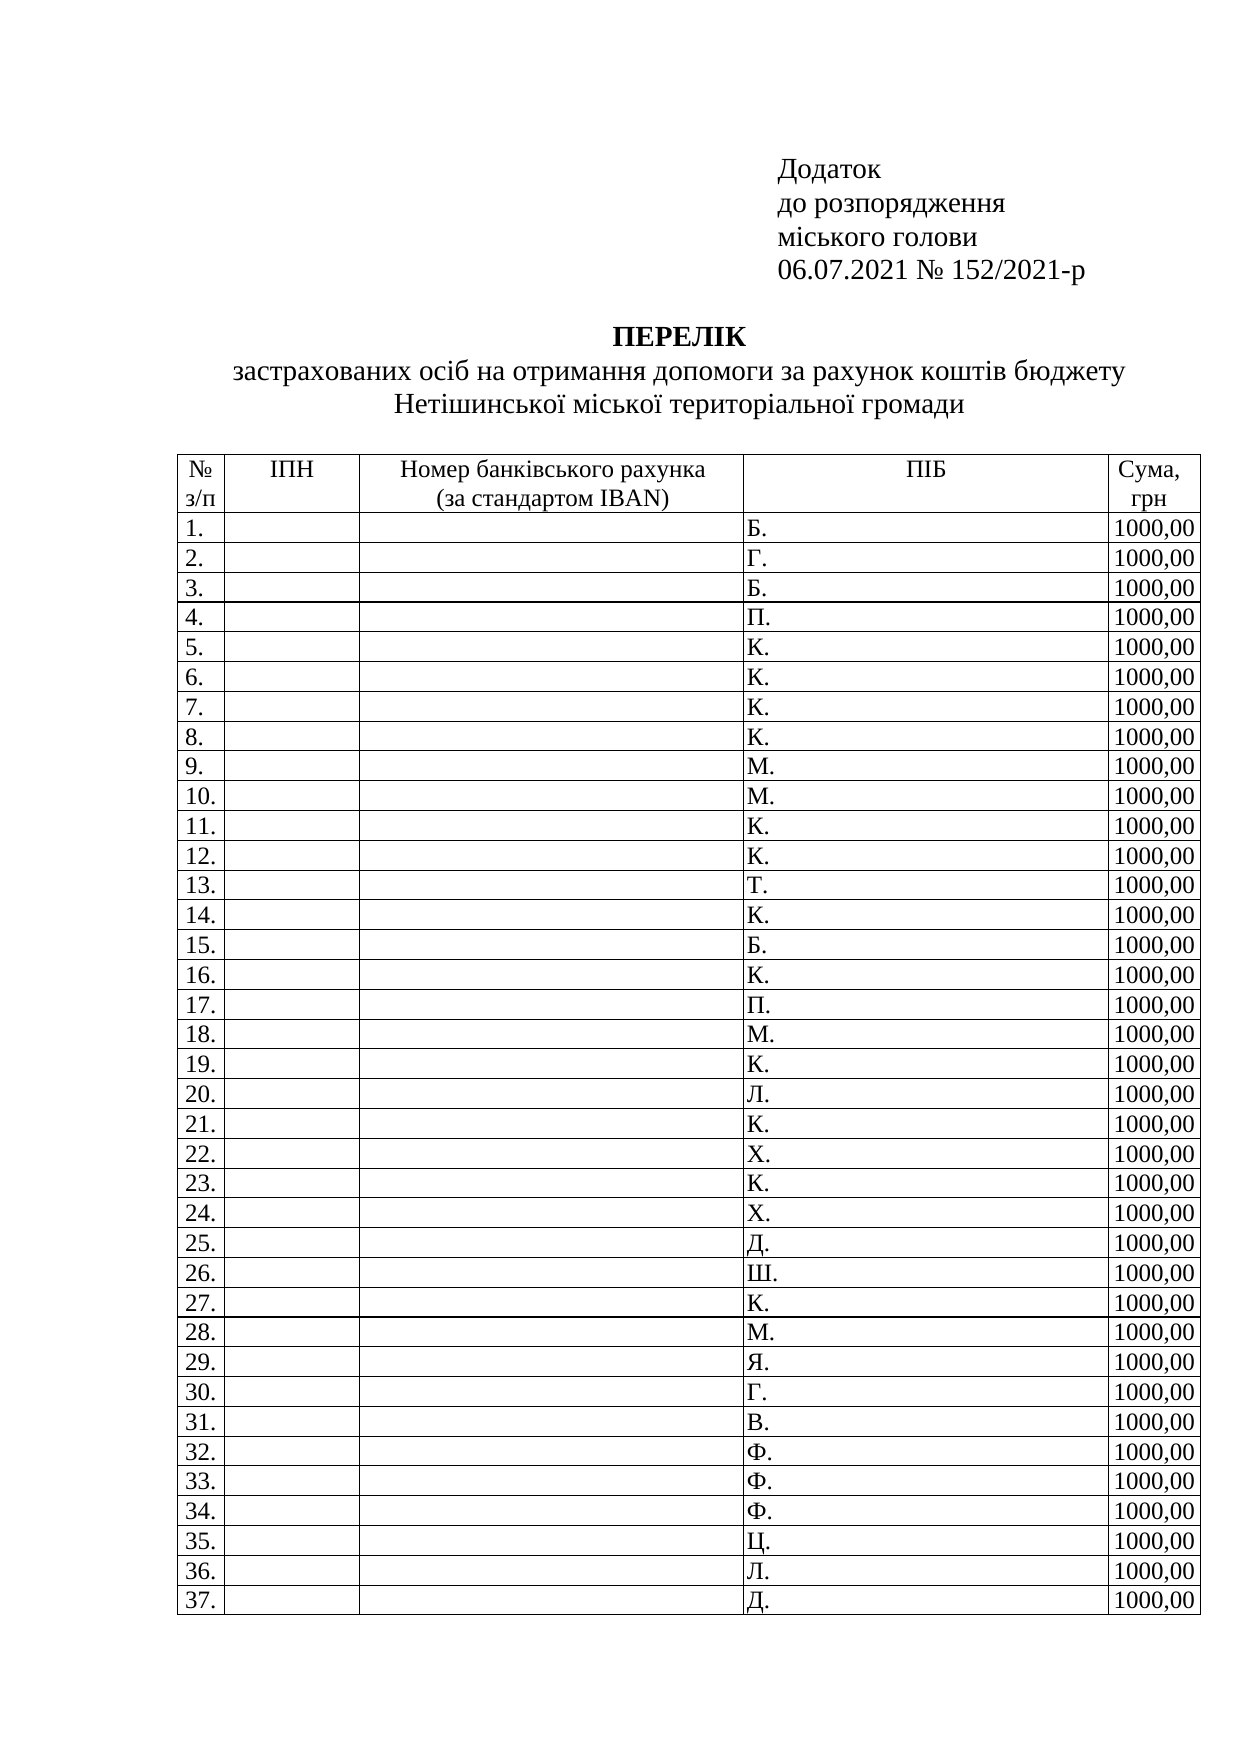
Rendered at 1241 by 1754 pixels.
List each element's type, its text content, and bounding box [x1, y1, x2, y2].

table_cell 1000,00 [1109, 1586, 1200, 1614]
table_cell [225, 632, 359, 661]
table_cell [225, 841, 359, 869]
table_cell 1000,00 [1109, 781, 1200, 810]
table_cell Д. [744, 1228, 1108, 1257]
table_cell [360, 1079, 743, 1108]
table_cell [178, 1377, 224, 1406]
table_cell [225, 1586, 359, 1614]
table_cell 1000,00 [1109, 1169, 1200, 1197]
table_cell [225, 1109, 359, 1138]
table_cell 1000,00 [1109, 573, 1200, 601]
table_cell [178, 1228, 224, 1257]
table_cell [360, 543, 743, 572]
table_cell [178, 751, 224, 780]
table_cell [225, 871, 359, 899]
table_cell [360, 930, 743, 959]
table_cell [360, 990, 743, 1018]
table_cell [360, 1198, 743, 1227]
table_cell К. [744, 811, 1108, 840]
table_header ІПН [225, 455, 359, 512]
table_cell 1000,00 [1109, 722, 1200, 750]
table_cell [178, 722, 224, 750]
table_cell Д. [744, 1586, 1108, 1614]
text 06.07.2021 № 152/2021-р [777, 252, 1181, 286]
table_cell [178, 1109, 224, 1138]
table_cell 1000,00 [1109, 632, 1200, 661]
table_cell [360, 1377, 743, 1406]
table_cell [178, 1139, 224, 1167]
table_cell Т. [744, 871, 1108, 899]
table_cell Б. [744, 513, 1108, 542]
table_cell К. [744, 960, 1108, 989]
table_cell [225, 1049, 359, 1078]
table_cell [178, 811, 224, 840]
table_cell [360, 722, 743, 750]
table_cell 1000,00 [1109, 1079, 1200, 1108]
table_cell [360, 632, 743, 661]
table_cell [360, 751, 743, 780]
table_cell [178, 900, 224, 929]
table_cell Ш. [744, 1258, 1108, 1287]
table_cell [178, 513, 224, 542]
table_cell [360, 1586, 743, 1614]
table_cell [360, 1139, 743, 1167]
table_cell [178, 1198, 224, 1227]
table_cell [178, 1258, 224, 1287]
table_cell [178, 1347, 224, 1376]
table_cell [360, 1437, 743, 1465]
table_cell [360, 811, 743, 840]
table_cell М. [744, 751, 1108, 780]
table_cell 1000,00 [1109, 603, 1200, 631]
table_cell П. [744, 990, 1108, 1018]
table_cell [178, 841, 224, 869]
table_cell 1000,00 [1109, 990, 1200, 1018]
table_cell К. [744, 692, 1108, 721]
table_cell [225, 603, 359, 631]
table_cell [178, 1318, 224, 1346]
table_cell [225, 1526, 359, 1555]
table_cell [178, 1079, 224, 1108]
table_cell [225, 1466, 359, 1495]
table_cell [225, 751, 359, 780]
table_cell [225, 1169, 359, 1197]
table_cell 1000,00 [1109, 1228, 1200, 1257]
table_cell [225, 900, 359, 929]
table_cell 1000,00 [1109, 1556, 1200, 1584]
table_cell [360, 781, 743, 810]
table_cell [225, 543, 359, 572]
table_cell [225, 1020, 359, 1048]
table_cell [225, 1198, 359, 1227]
table_cell [225, 722, 359, 750]
table_cell [225, 692, 359, 721]
table_cell 1000,00 [1109, 841, 1200, 869]
table_cell 1000,00 [1109, 930, 1200, 959]
table_cell [178, 990, 224, 1018]
table_cell Ф. [744, 1496, 1108, 1525]
table_cell [360, 692, 743, 721]
table_cell 1000,00 [1109, 692, 1200, 721]
table_cell [225, 960, 359, 989]
table_cell 1000,00 [1109, 1437, 1200, 1465]
table_cell [360, 662, 743, 691]
table_cell [178, 1556, 224, 1584]
table_cell [225, 662, 359, 691]
table_cell 1000,00 [1109, 1020, 1200, 1048]
table_cell [178, 1586, 224, 1614]
table_cell 1000,00 [1109, 662, 1200, 691]
table_cell [360, 1288, 743, 1316]
text Додаток [777, 152, 1181, 185]
table_cell 1000,00 [1109, 1347, 1200, 1376]
table_cell Г. [744, 543, 1108, 572]
table_cell 1000,00 [1109, 1318, 1200, 1346]
table_cell [225, 573, 359, 601]
table_cell 1000,00 [1109, 1049, 1200, 1078]
table_cell Г. [744, 1377, 1108, 1406]
table_cell [178, 1496, 224, 1525]
table_cell [360, 603, 743, 631]
table_cell [360, 1407, 743, 1436]
table_cell [360, 1258, 743, 1287]
table_cell 1000,00 [1109, 811, 1200, 840]
table_cell М. [744, 781, 1108, 810]
table_cell 1000,00 [1109, 1466, 1200, 1495]
table_header ПІБ [744, 455, 1108, 512]
table_cell [225, 513, 359, 542]
table_cell [225, 1437, 359, 1465]
table_cell Х. [744, 1139, 1108, 1167]
table_cell В. [744, 1407, 1108, 1436]
table_cell [225, 1228, 359, 1257]
table_cell 1000,00 [1109, 900, 1200, 929]
table_cell [225, 1496, 359, 1525]
table_header Номер банківського рахунка (за стандартом IBAN) [360, 455, 743, 512]
table_cell [178, 871, 224, 899]
table_cell К. [744, 1169, 1108, 1197]
table_cell [225, 781, 359, 810]
table_cell 1000,00 [1109, 1407, 1200, 1436]
table_cell [178, 960, 224, 989]
table_cell К. [744, 1049, 1108, 1078]
table_cell Ц. [744, 1526, 1108, 1555]
table_cell 1000,00 [1109, 751, 1200, 780]
table_cell Л. [744, 1556, 1108, 1584]
table_cell Ф. [744, 1466, 1108, 1495]
table_cell Х. [744, 1198, 1108, 1227]
table_cell [225, 1079, 359, 1108]
table_cell Б. [744, 930, 1108, 959]
table_cell [360, 960, 743, 989]
table_cell [360, 1526, 743, 1555]
table_cell 1000,00 [1109, 1496, 1200, 1525]
table_cell К. [744, 1109, 1108, 1138]
table_cell [225, 1288, 359, 1316]
table_cell [360, 1169, 743, 1197]
table_cell [178, 662, 224, 691]
table_cell [225, 1556, 359, 1584]
table_cell [178, 632, 224, 661]
table_cell [360, 1228, 743, 1257]
table_cell [178, 1437, 224, 1465]
table_cell Л. [744, 1079, 1108, 1108]
table_cell 1000,00 [1109, 1377, 1200, 1406]
table_cell [178, 1049, 224, 1078]
table_cell [360, 841, 743, 869]
table_cell [225, 990, 359, 1018]
table_cell [360, 871, 743, 899]
table_cell [360, 1496, 743, 1525]
table_cell [225, 1377, 359, 1406]
table_cell П. [744, 603, 1108, 631]
table_cell [360, 900, 743, 929]
table_cell 1000,00 [1109, 1288, 1200, 1316]
table_cell [360, 573, 743, 601]
table_cell [225, 1258, 359, 1287]
table_cell 1000,00 [1109, 871, 1200, 899]
table_cell [178, 543, 224, 572]
table_cell К. [744, 1288, 1108, 1316]
text до розпорядження [777, 185, 1181, 219]
table_cell [360, 1466, 743, 1495]
table_cell К. [744, 900, 1108, 929]
table_cell [178, 930, 224, 959]
table_cell К. [744, 632, 1108, 661]
table_cell [178, 573, 224, 601]
table_cell 1000,00 [1109, 1139, 1200, 1167]
table_cell [360, 1049, 743, 1078]
table_cell 1000,00 [1109, 513, 1200, 542]
table_cell К. [744, 722, 1108, 750]
table_cell [225, 1407, 359, 1436]
table_cell [225, 930, 359, 959]
table_cell Я. [744, 1347, 1108, 1376]
table_cell [178, 1466, 224, 1495]
table_cell 1000,00 [1109, 1526, 1200, 1555]
text ПЕРЕЛІК [177, 319, 1181, 353]
table_cell [360, 513, 743, 542]
table_cell Ф. [744, 1437, 1108, 1465]
table_cell 1000,00 [1109, 960, 1200, 989]
table_cell [225, 1139, 359, 1167]
table_cell [360, 1347, 743, 1376]
table_header № з/п [178, 455, 224, 512]
table_cell [178, 692, 224, 721]
table_cell [225, 811, 359, 840]
table_cell Б. [744, 573, 1108, 601]
table_cell [178, 1020, 224, 1048]
text міського голови [777, 219, 1181, 252]
table_cell 1000,00 [1109, 543, 1200, 572]
table_cell [360, 1109, 743, 1138]
table_cell [225, 1347, 359, 1376]
table_cell М. [744, 1020, 1108, 1048]
table_cell [225, 1318, 359, 1346]
table_cell [178, 1169, 224, 1197]
table_cell [178, 1526, 224, 1555]
table_cell 1000,00 [1109, 1109, 1200, 1138]
table_cell [178, 781, 224, 810]
table_cell [178, 1288, 224, 1316]
text застрахованих осіб на отримання допомоги за рахунок коштів бюджету Нетішинської міської територіальної громади [177, 353, 1181, 420]
table_header Сума, грн [1109, 455, 1200, 512]
table_cell [360, 1556, 743, 1584]
table_cell [178, 1407, 224, 1436]
table_cell 1000,00 [1109, 1258, 1200, 1287]
table_cell [360, 1318, 743, 1346]
table_cell М. [744, 1318, 1108, 1346]
table_cell К. [744, 662, 1108, 691]
table_cell [360, 1020, 743, 1048]
table_cell [178, 603, 224, 631]
table_cell 1000,00 [1109, 1198, 1200, 1227]
table_cell К. [744, 841, 1108, 869]
